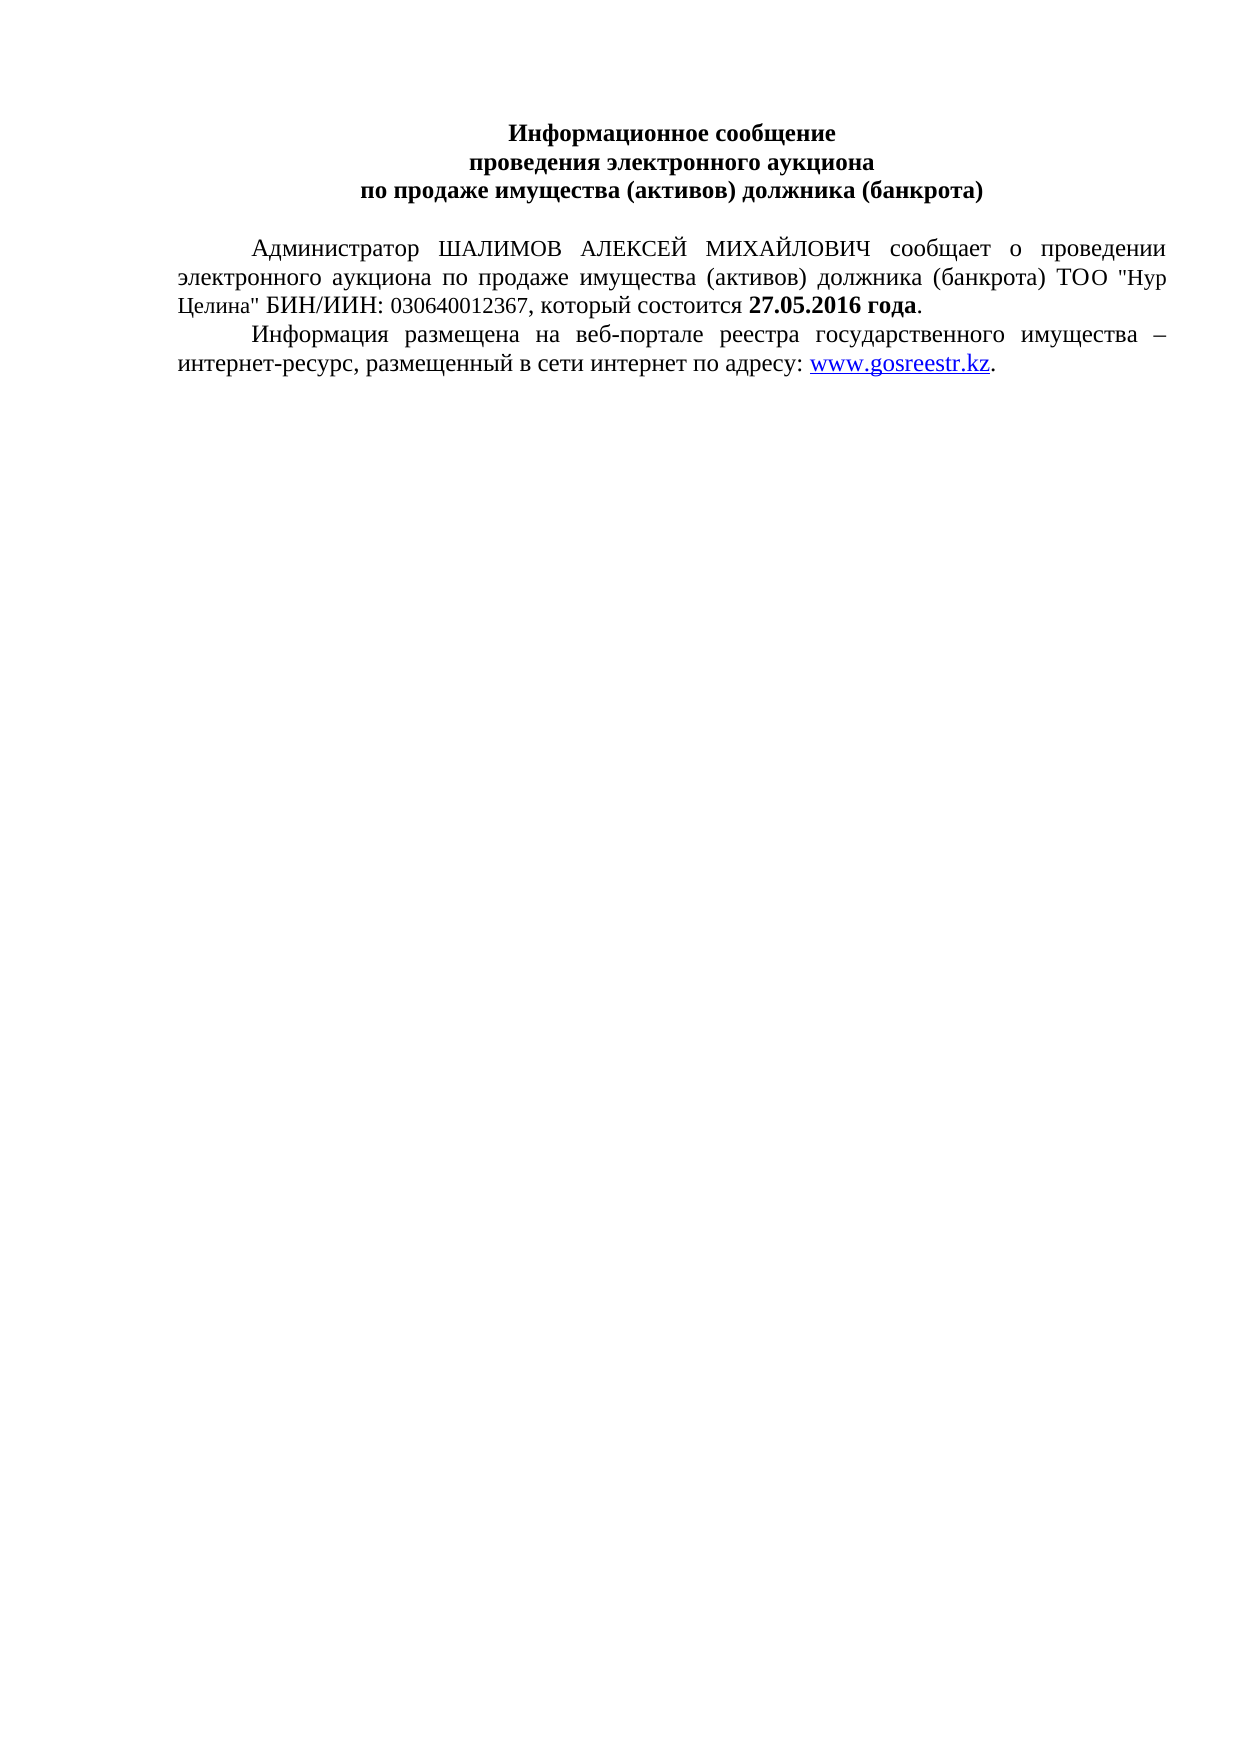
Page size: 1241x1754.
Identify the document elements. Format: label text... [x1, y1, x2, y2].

text Информация размещена на веб-портале реестра государственного имущества – интернет-ресурс, размещенный в сети интернет по адресу: www.gosreestr.kz. [177, 319, 1167, 377]
text Администратор ШАЛИМОВ АЛЕКСЕЙ МИХАЙЛОВИЧ сообщает о проведении электронного аукциона по продаже имущества (активов) должника (банкрота) ТОО "Нур Целина" БИН/ИИН: 030640012367, который состоится 27.05.2016 года. [177, 233, 1167, 319]
text Информационное сообщение [177, 118, 1167, 147]
text по продаже имущества (активов) должника (банкрота) [177, 176, 1167, 204]
text проведения электронного аукциона [177, 147, 1167, 176]
